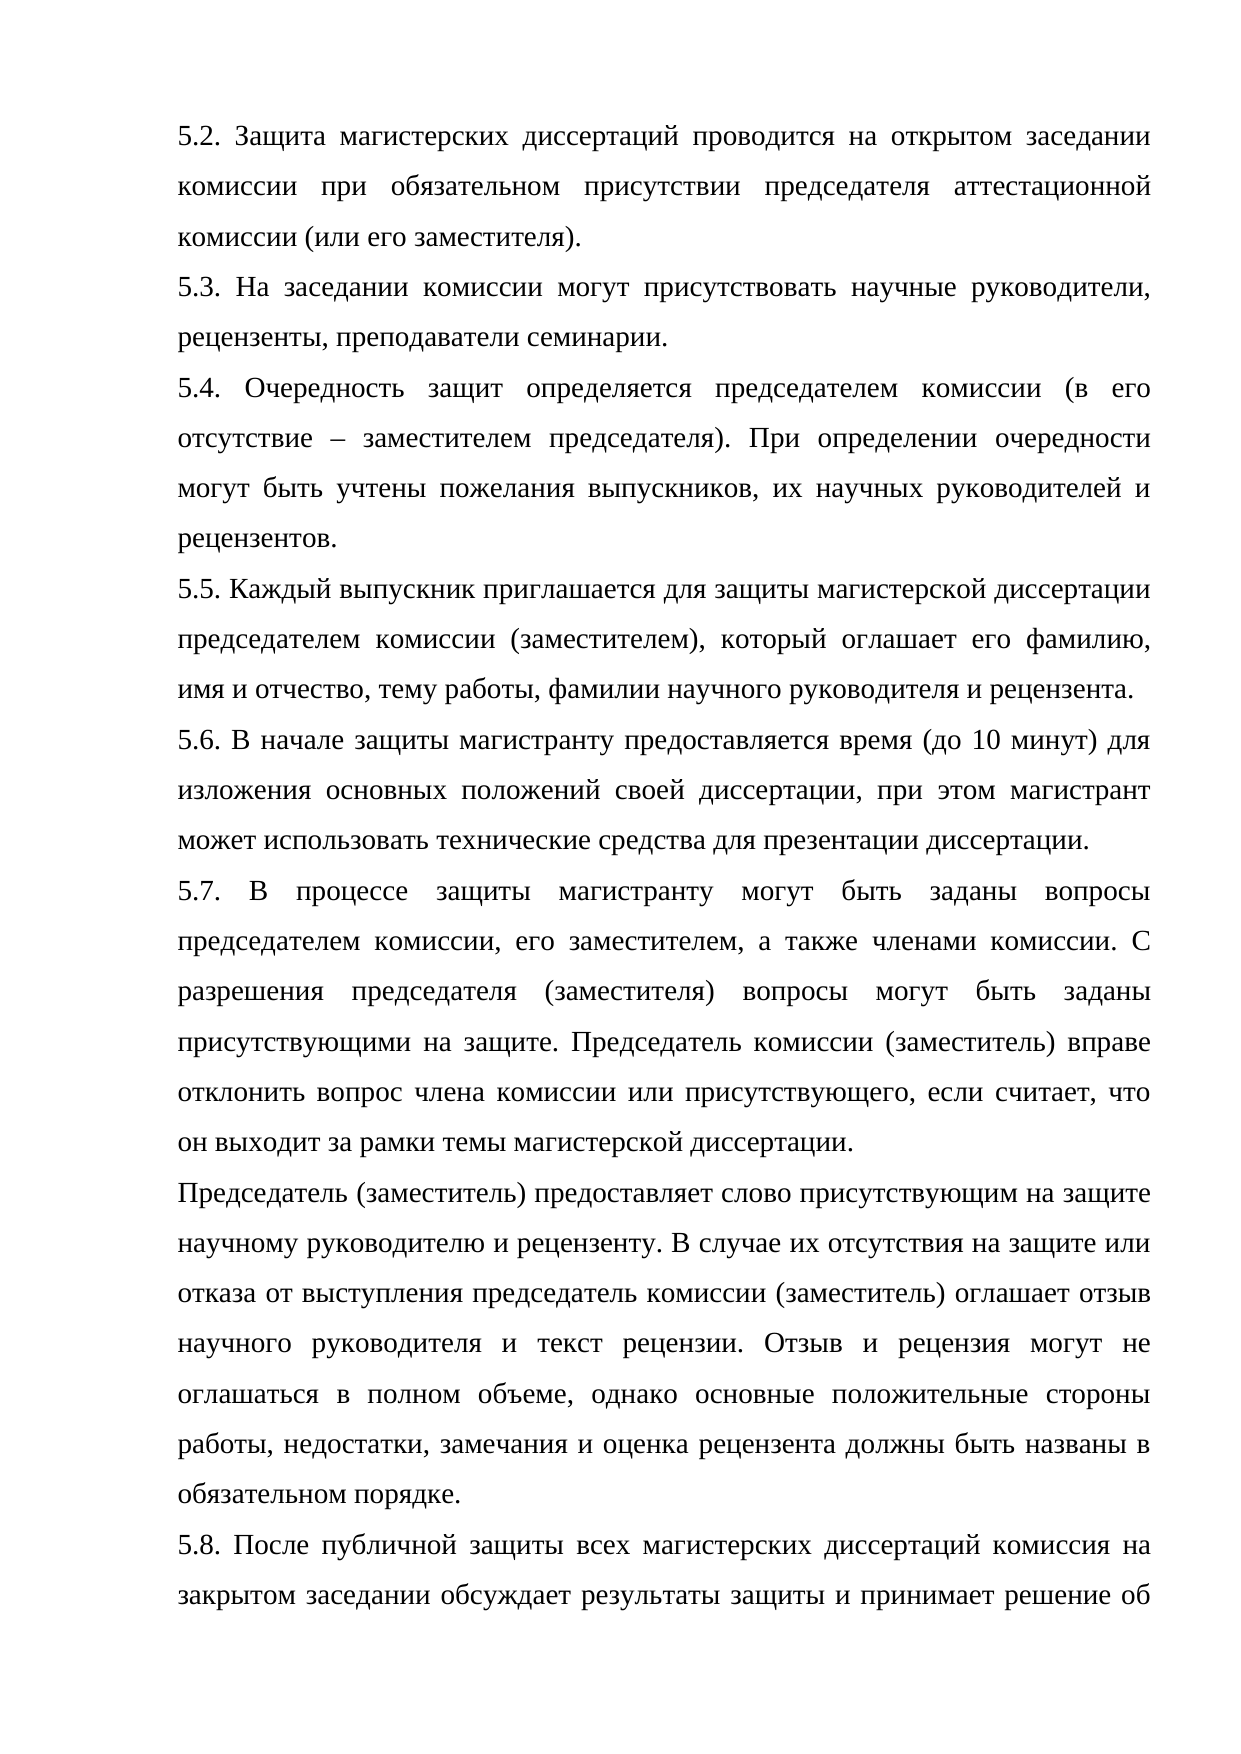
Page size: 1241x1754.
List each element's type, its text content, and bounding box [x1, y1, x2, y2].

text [177, 1527, 1152, 1611]
text 5.2. Защита магистерских диссертаций проводится на открытом заседании комиссии при обязательном присутствии председателя аттестационной комиссии (или его заместителя). [177, 118, 1152, 252]
text Председатель (заместитель) предоставляет слово присутствующим на защите научному руководителю и рецензенту. В случае их отсутствия на защите или отказа от выступления председатель комиссии (заместитель) оглашает отзыв научного руководителя и текст рецензии. Отзыв и рецензия могут не оглашаться в полном объеме, однако основные положительные стороны работы, недостатки, замечания и оценка рецензента должны быть названы в обязательном порядке. [177, 1175, 1152, 1510]
text 5.6. В начале защиты магистранту предоставляется время (до 10 минут) для изложения основных положений своей диссертации, при этом магистрант может использовать технические средства для презентации диссертации. [177, 722, 1152, 856]
text 5.3. На заседании комиссии могут присутствовать научные руководители, рецензенты, преподаватели семинарии. [177, 269, 1152, 353]
text 5.4. Очередность защит определяется председателем комиссии (в его отсутствие – заместителем председателя). При определении очередности могут быть учтены пожелания выпускников, их научных руководителей и рецензентов. [177, 370, 1152, 554]
text 5.5. Каждый выпускник приглашается для защиты магистерской диссертации председателем комиссии (заместителем), который оглашает его фамилию, имя и отчество, тему работы, фамилии научного руководителя и рецензента. [177, 571, 1152, 705]
text 5.7. В процессе защиты магистранту могут быть заданы вопросы председателем комиссии, его заместителем, а также членами комиссии. С разрешения председателя (заместителя) вопросы могут быть заданы присутствующими на защите. Председатель комиссии (заместитель) вправе отклонить вопрос члена комиссии или присутствующего, если считает, что он выходит за рамки темы магистерской диссертации. [177, 873, 1152, 1158]
